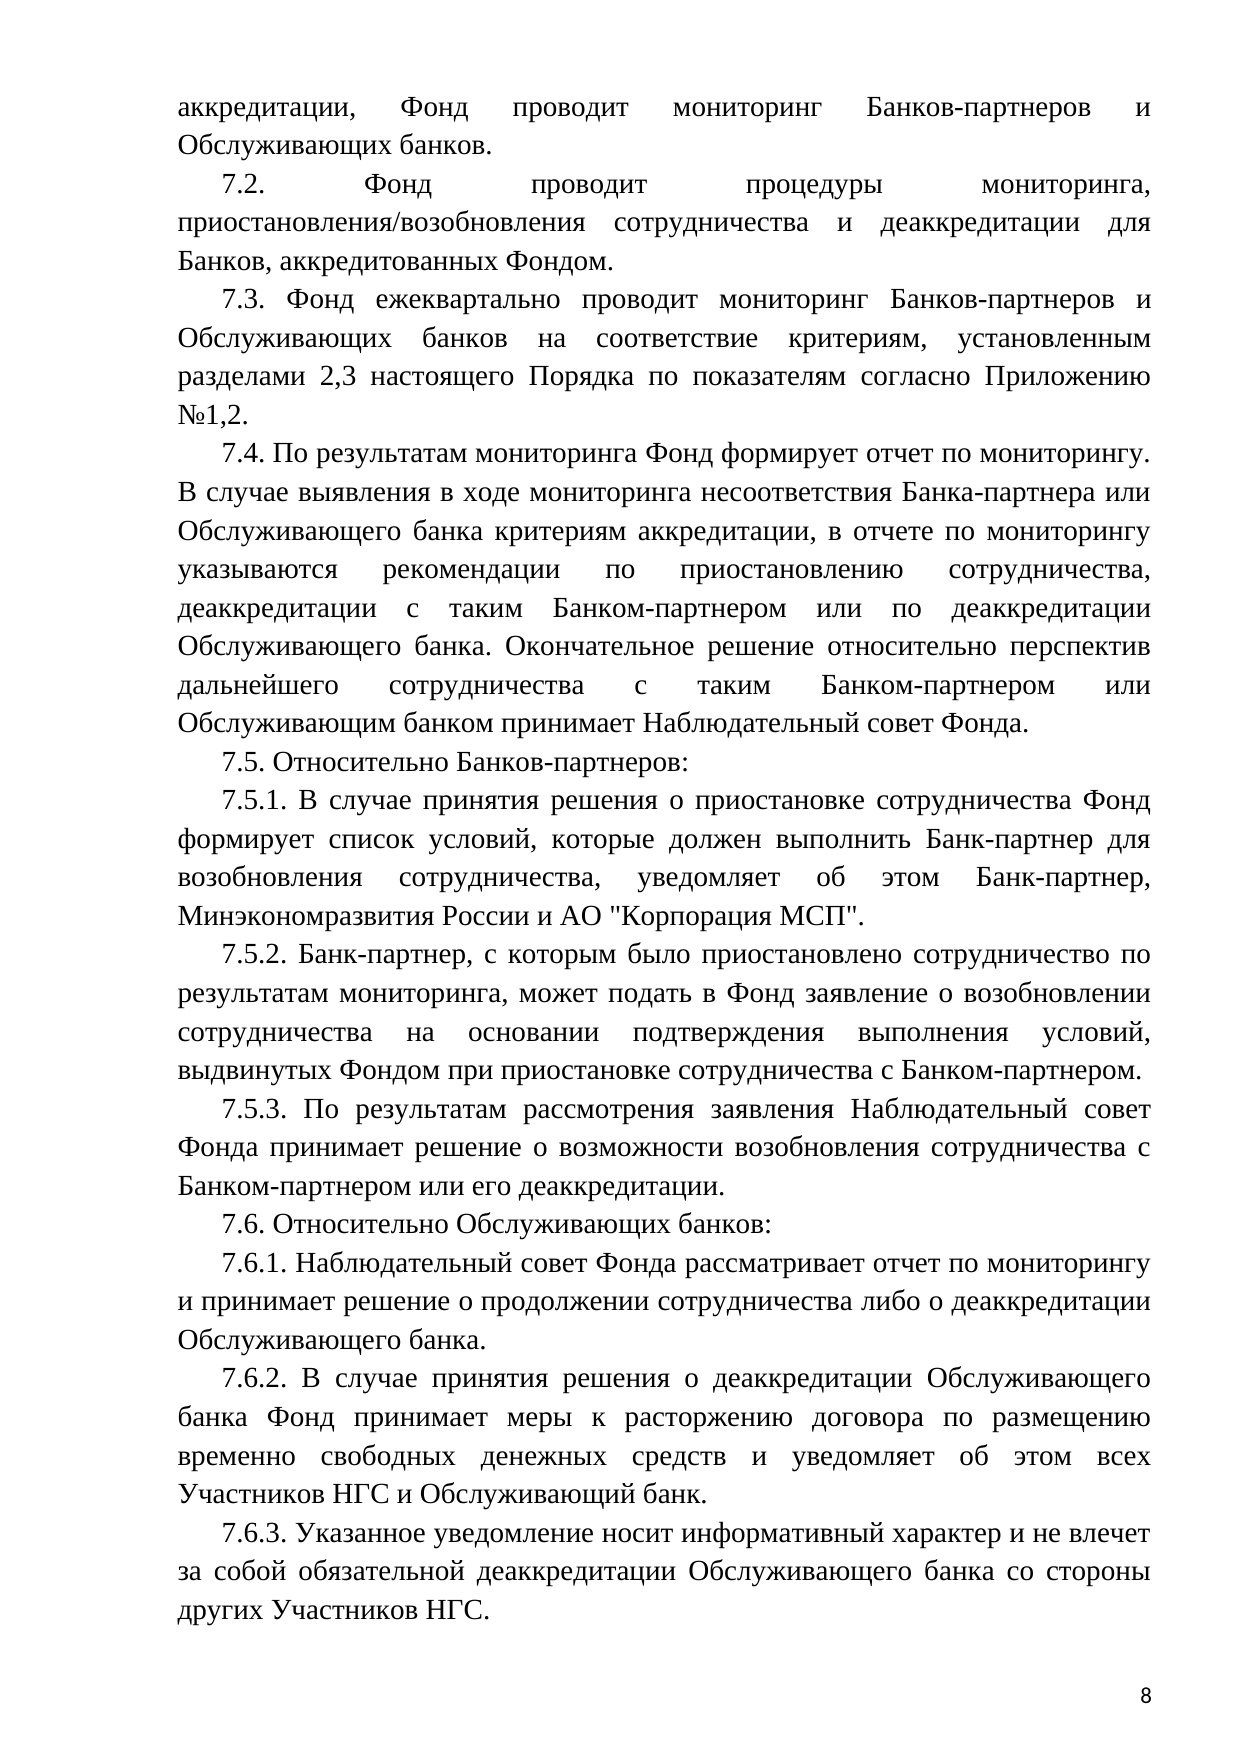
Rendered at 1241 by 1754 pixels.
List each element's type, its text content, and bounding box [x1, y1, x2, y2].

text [177, 89, 1152, 161]
text 7.5.1. В случае принятия решения о приостановке сотрудничества Фонд формирует список условий, которые должен выполнить Банк-партнер для возобновления сотрудничества, уведомляет об этом Банк-партнер, Минэкономразвития России и АО "Корпорация МСП". [177, 782, 1152, 932]
text 7.6.1. Наблюдательный совет Фонда рассматривает отчет по мониторингу и принимает решение о продолжении сотрудничества либо о деаккредитации Обслуживающего банка. [177, 1245, 1152, 1356]
text 7.6.2. В случае принятия решения о деаккредитации Обслуживающего банка Фонд принимает меры к расторжению договора по размещению временно свободных денежных средств и уведомляет об этом всех Участников НГС и Обслуживающий банк. [177, 1361, 1152, 1510]
text 7.6. Относительно Обслуживающих банков: [177, 1206, 1152, 1240]
text 7.2. Фонд проводит процедуры мониторинга, приостановления/возобновления сотрудничества и деаккредитации для Банков, аккредитованных Фондом. [177, 166, 1152, 276]
text 7.5.3. По результатам рассмотрения заявления Наблюдательный совет Фонда принимает решение о возможности возобновления сотрудничества с Банком-партнером или его деаккредитации. [177, 1091, 1152, 1201]
text 7.3. Фонд ежеквартально проводит мониторинг Банков-партнеров и Обслуживающих банков на соответствие критериям, установленным разделами 2,3 настоящего Порядка по показателям согласно Приложению №1,2. [177, 281, 1152, 431]
text 7.4. По результатам мониторинга Фонд формирует отчет по мониторингу. В случае выявления в ходе мониторинга несоответствия Банка-партнера или Обслуживающего банка критериям аккредитации, в отчете по мониторингу указываются рекомендации по приостановлению сотрудничества, деаккредитации с таким Банком-партнером или по деаккредитации Обслуживающего банка. Окончательное решение относительно перспектив дальнейшего сотрудничества с таким Банком-партнером или Обслуживающим банком принимает Наблюдательный совет Фонда. [177, 436, 1152, 739]
text 7.5. Относительно Банков-партнеров: [177, 744, 1152, 777]
text 7.5.2. Банк-партнер, с которым было приостановлено сотрудничество по результатам мониторинга, может подать в Фонд заявление о возобновлении сотрудничества на основании подтверждения выполнения условий, выдвинутых Фондом при приостановке сотрудничества с Банком-партнером. [177, 937, 1152, 1086]
text 7.6.3. Указанное уведомление носит информативный характер и не влечет за собой обязательной деаккредитации Обслуживающего банка со стороны других Участников НГС. [177, 1515, 1152, 1625]
